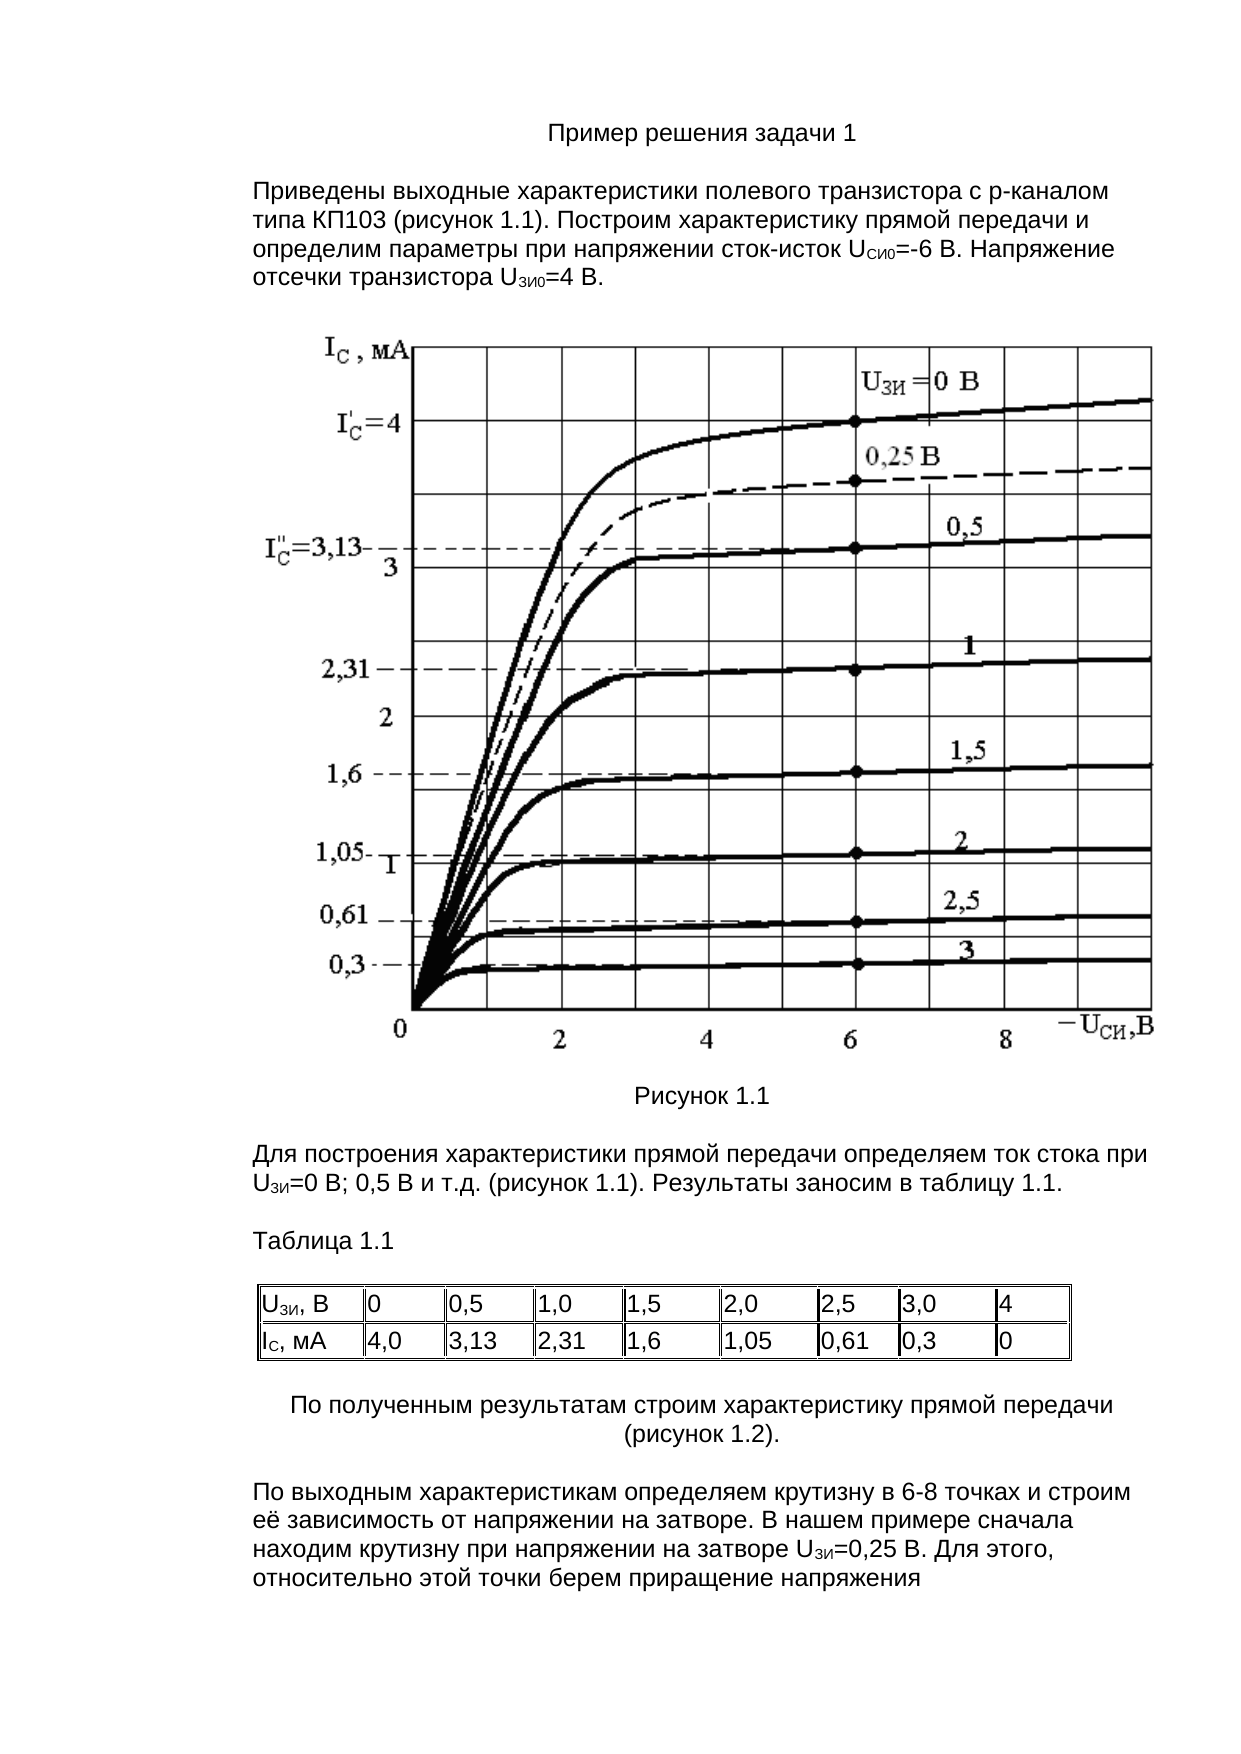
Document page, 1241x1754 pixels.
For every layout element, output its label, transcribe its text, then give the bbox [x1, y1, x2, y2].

table_cell 0 [996, 1321, 1070, 1358]
table_cell 1,05 [721, 1324, 818, 1358]
text По выходным характеристикам определяем крутизну в 6-8 точках и строим её зависимость от напряжении на затворе. В нашем примере сначала находим крутизну при напряжении на затворе UЗИ=0,25 В. Для этого, относительно этой точки берем приращение напряжения [252, 1477, 1152, 1592]
text Пример решения задачи 1 [252, 118, 1152, 147]
table_cell IC, мА [259, 1321, 364, 1358]
text Рисунок 1.1 [252, 1081, 1152, 1110]
table_header 1,0 [535, 1285, 624, 1321]
table_header 4 [996, 1287, 1069, 1321]
table_cell 2,31 [535, 1321, 624, 1358]
table_header 0,5 [446, 1287, 535, 1321]
table_cell 3,13 [446, 1324, 535, 1358]
table_header 3,0 [899, 1287, 996, 1321]
text По полученным результатам строим характеристику прямой передачи (рисунок 1.2). [252, 1390, 1152, 1447]
table_header 1,5 [624, 1287, 721, 1321]
table_header 2,0 [721, 1285, 818, 1321]
text Приведены выходные характеристики полевого транзистора с p-каналом типа КП103 (рисунок 1.1). Построим характеристику прямой передачи и определим параметры при напряжении сток-исток UСИ0=-6 В. Напряжение отсечки транзистора UЗИ0=4 В. [252, 176, 1152, 291]
table_header 0 [365, 1287, 446, 1321]
table_cell 1,6 [624, 1324, 721, 1358]
table_cell 4,0 [365, 1324, 446, 1358]
table_header UЗИ, В [261, 1287, 364, 1321]
table_cell 0,61 [818, 1324, 899, 1358]
text Для построения характеристики прямой передачи определяем ток стока при UЗИ=0 В; 0,5 В и т.д. (рисунок 1.1). Результаты заносим в таблицу 1.1. [252, 1139, 1152, 1197]
table_header 2,5 [818, 1285, 899, 1321]
text Таблица 1.1 [252, 1226, 1152, 1254]
table_cell 0,3 [899, 1324, 996, 1358]
picture [252, 320, 1168, 1052]
